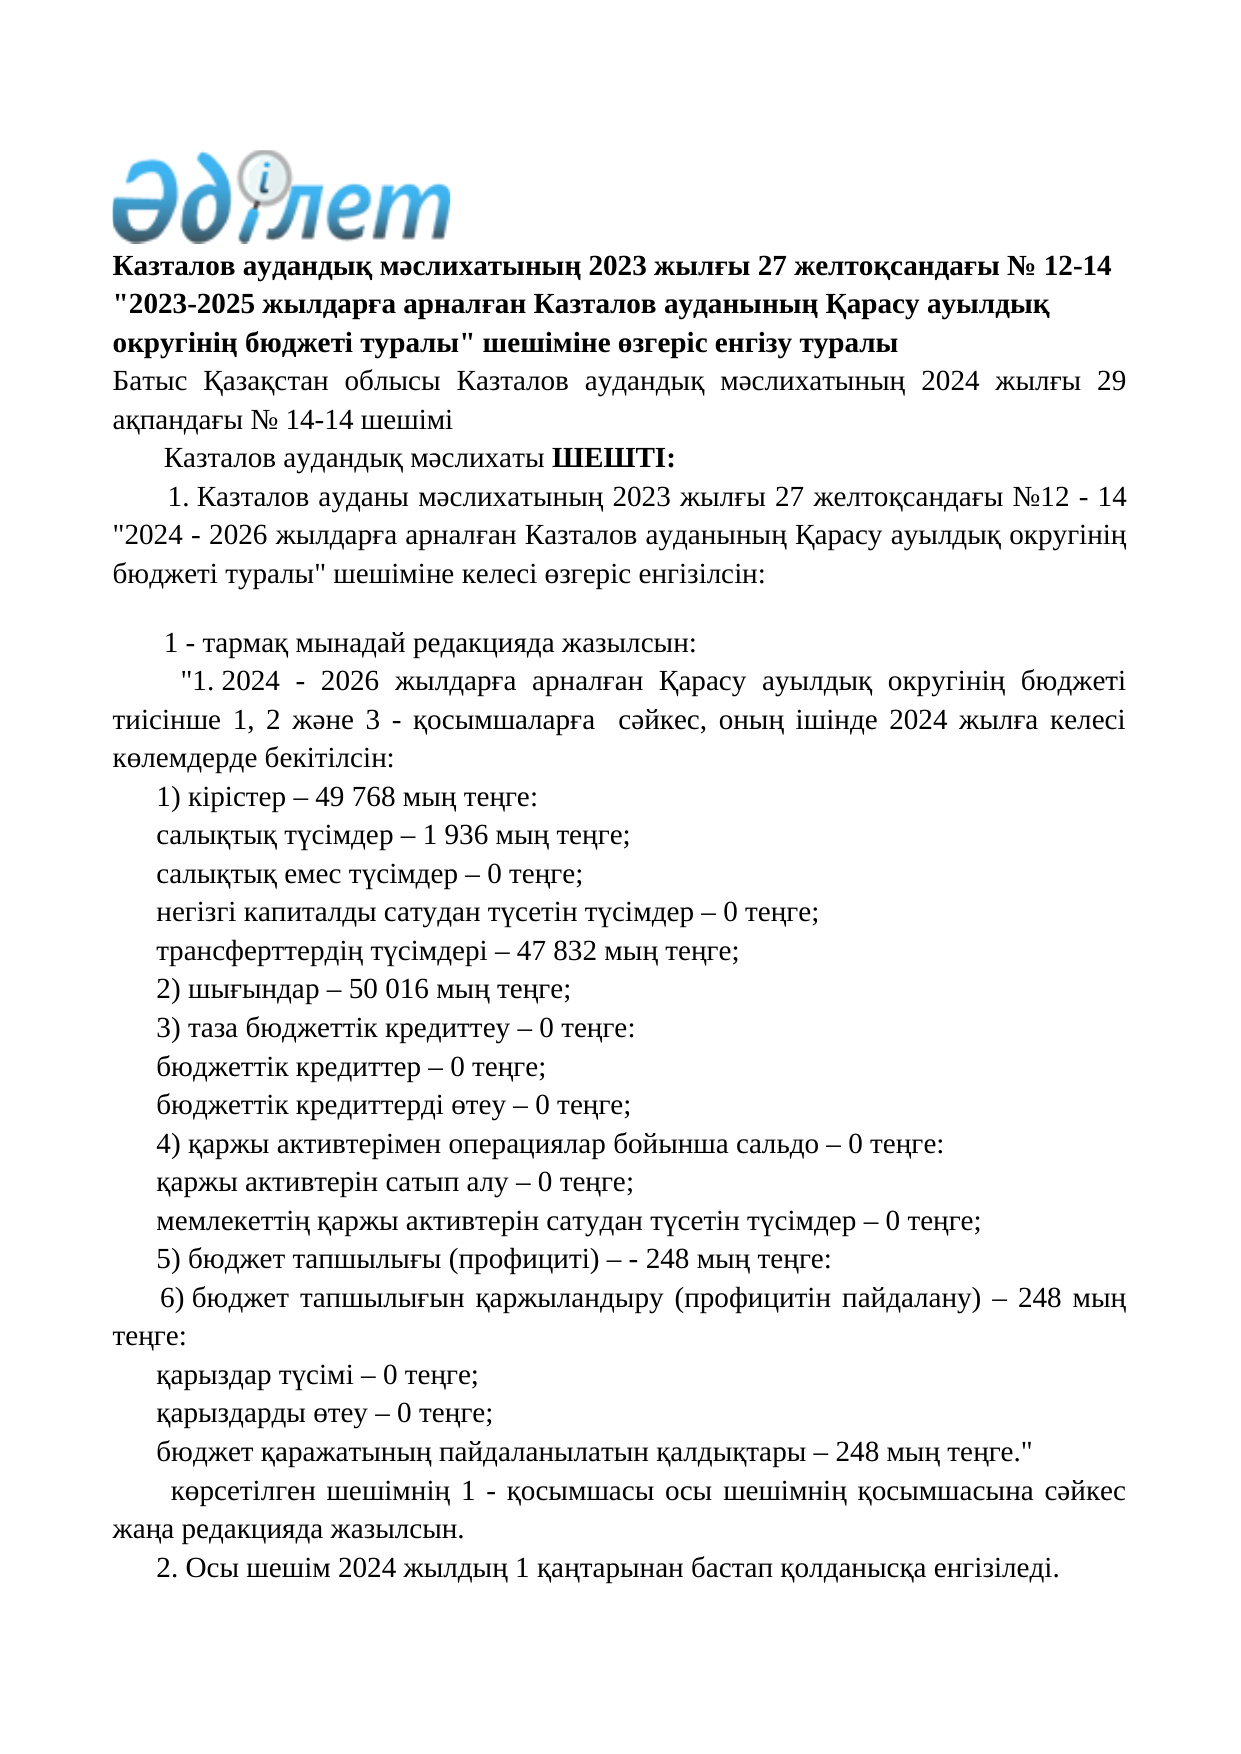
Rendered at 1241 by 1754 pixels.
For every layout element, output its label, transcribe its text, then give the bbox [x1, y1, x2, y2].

text 1) кірістер – 49 768 мың теңге: [112, 779, 1128, 812]
text Батыс Қазақстан облысы Казталов аудандық мәслихатының 2024 жылғы 29 ақпандағы № 14-14 шешімі [112, 363, 1128, 435]
text негізгі капиталды сатудан түсетін түсімдер – 0 теңге; [112, 894, 1128, 928]
text 4) қаржы активтерімен операциялар бойынша сальдо – 0 теңге: [112, 1126, 1128, 1159]
text Казталов аудандық мәслихатының 2023 жылғы 27 желтоқсандағы № 12-14 "2023-2025 жылдарға арналған Казталов ауданының Қарасу ауылдық округінің бюджеті туралы" шешіміне өзгеріс енгізу туралы [112, 248, 1128, 358]
text бюджеттік кредиттер – 0 теңге; [112, 1049, 1128, 1082]
text көрсетілген шешімнің 1 - қосымшасы осы шешімнің қосымшасына сәйкес жаңа редакцияда жазылсын. [112, 1473, 1128, 1545]
text қаржы активтерін сатып алу – 0 теңге; [112, 1164, 1128, 1198]
text қарыздар түсімі – 0 теңге; [112, 1357, 1128, 1391]
text бюджет қаражатының пайдаланылатын қалдықтары – 248 мың теңге." [112, 1434, 1128, 1468]
picture [112, 150, 451, 244]
text 2. Осы шешім 2024 жылдың 1 қаңтарынан бастап қолданысқа енгізіледі. [112, 1550, 1128, 1583]
text 6) бюджет тапшылығын қаржыландыру (профицитін пайдалану) – 248 мың теңге: [112, 1280, 1128, 1352]
text 1. Казталов ауданы мәслихатының 2023 жылғы 27 желтоқсандағы №12 - 14 "2024 - 2026 жылдарға арналған Казталов ауданының Қарасу ауылдық округінің бюджеті туралы" шешіміне келесі өзгеріс енгізілсін: [112, 479, 1128, 589]
text 3) таза бюджеттік кредиттеу – 0 теңге: [112, 1010, 1128, 1044]
text трансферттердің түсімдері – 47 832 мың теңге; [112, 933, 1128, 967]
text салықтық емес түсімдер – 0 теңге; [112, 856, 1128, 889]
text мемлекеттің қаржы активтерін сатудан түсетін түсімдер – 0 теңге; [112, 1203, 1128, 1236]
text "1. 2024 - 2026 жылдарға арналған Қарасу ауылдық округінің бюджеті тиісінше 1, 2 және 3 - қосымшаларға сәйкес, оның ішінде 2024 жылға келесі көлемдерде бекітілсін: [112, 663, 1128, 774]
text Казталов аудандық мәслихаты ШЕШТІ: [112, 440, 1128, 474]
text қарыздарды өтеу – 0 теңге; [112, 1396, 1128, 1429]
text 5) бюджет тапшылығы (профициті) – - 248 мың теңге: [112, 1241, 1128, 1275]
text салықтық түсімдер – 1 936 мың теңге; [112, 817, 1128, 851]
text 2) шығындар – 50 016 мың теңге; [112, 972, 1128, 1005]
text бюджеттік кредиттерді өтеу – 0 теңге; [112, 1087, 1128, 1121]
text 1 - тармақ мынадай редакцияда жазылсын: [112, 625, 1128, 658]
